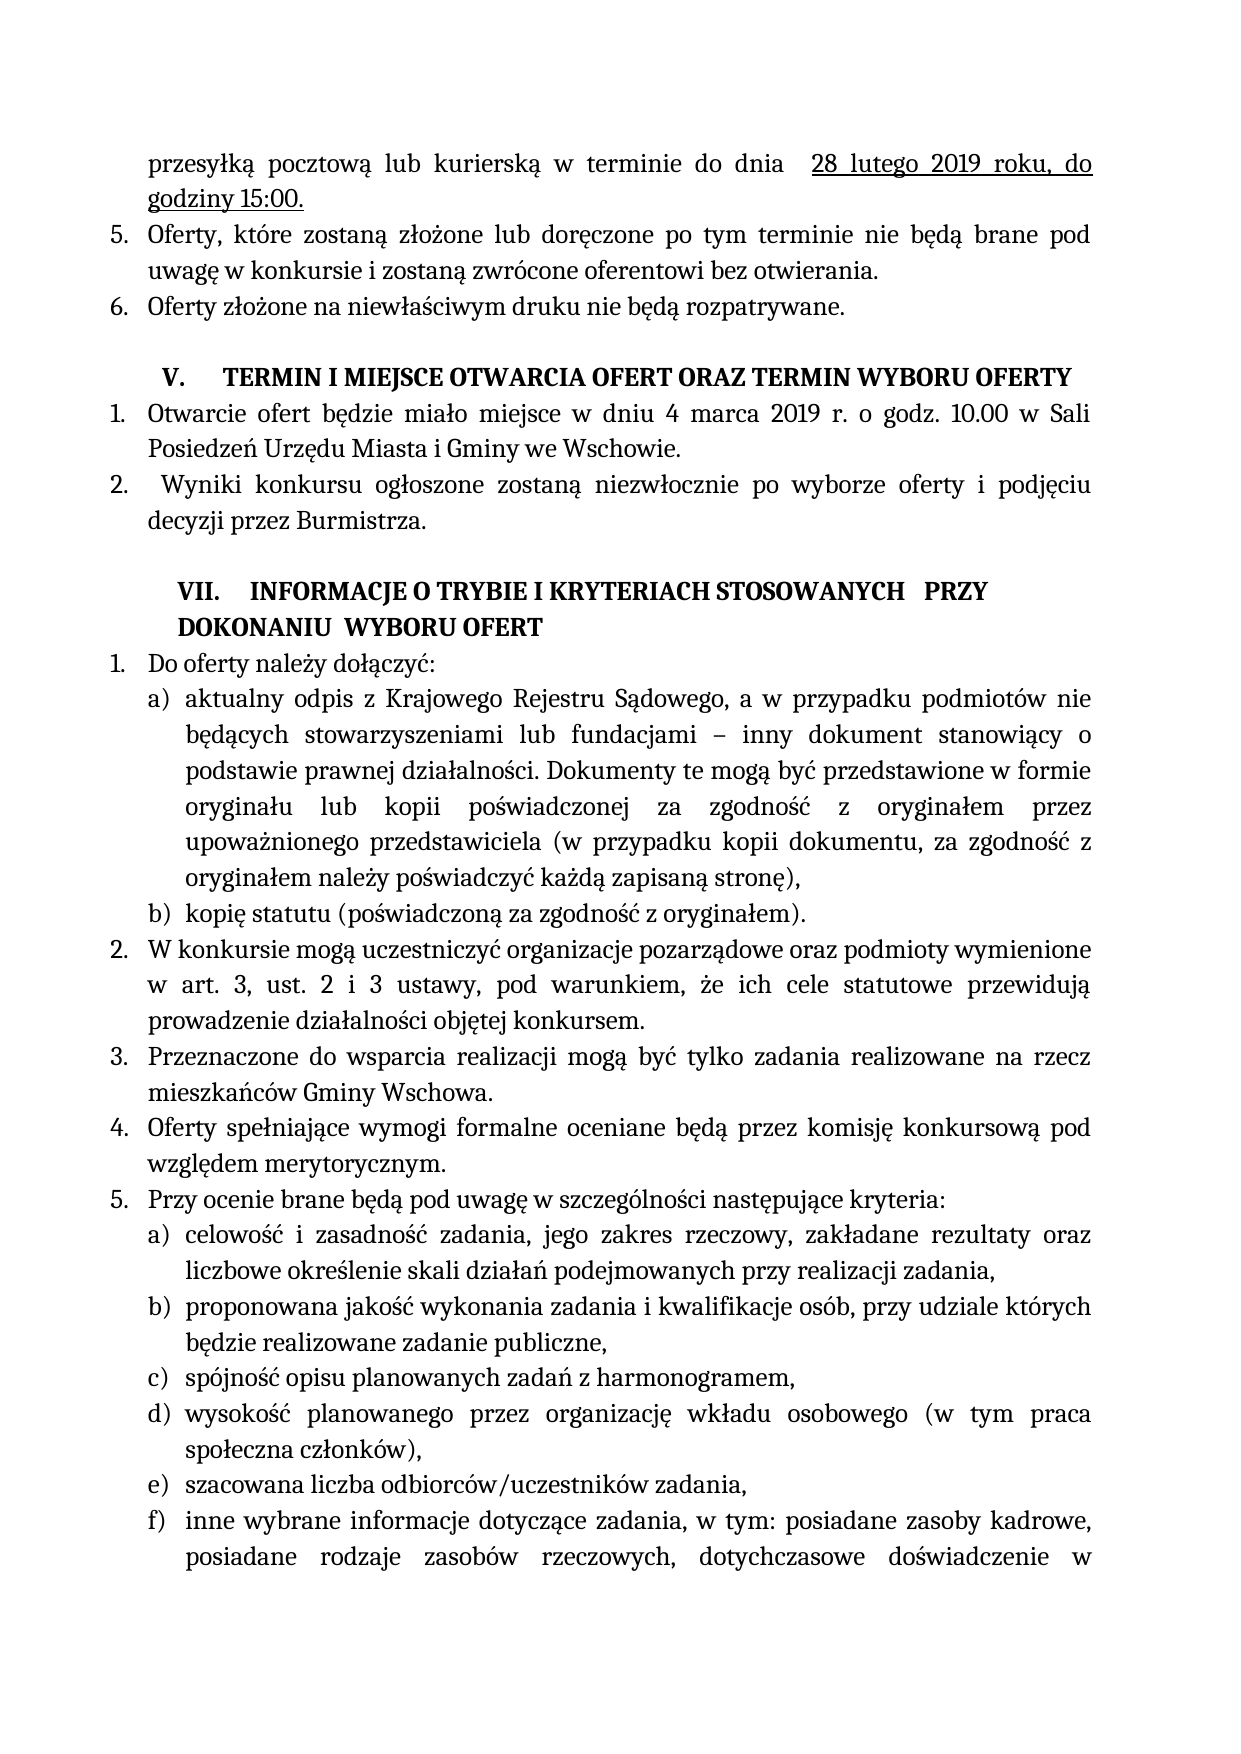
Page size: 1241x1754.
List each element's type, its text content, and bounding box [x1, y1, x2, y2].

list proponowana jakość wykonania zadania i kwalifikacje osób, przy udziale których będzie realizowane zadanie publiczne, [148, 1291, 1093, 1358]
list Przy ocenie brane będą pod uwagę w szczególności następujące kryteria: [110, 1184, 1093, 1215]
list Otwarcie ofert będzie miało miejsce w dniu 4 marca 2019 r. o godz. 10.00 w Sali Posiedzeń Urzędu Miasta i Gminy we Wschowie. [110, 398, 1093, 464]
text VII. INFORMACJE O TRYBIE I KRYTERIACH STOSOWANYCH PRZY DOKONANIU WYBORU OFERT [177, 576, 1093, 643]
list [110, 148, 1093, 214]
list Do oferty należy dołączyć: [110, 648, 1093, 679]
list kopię statutu (poświadczoną za zgodność z oryginałem). [148, 898, 1093, 929]
list szacowana liczba odbiorców/uczestników zadania, [148, 1469, 1093, 1501]
list TERMIN I MIEJSCE OTWARCIA OFERT ORAZ TERMIN WYBORU OFERTY [185, 362, 1093, 393]
list Wyniki konkursu ogłoszone zostaną niezwłocznie po wyborze oferty i podjęciu decyzji przez Burmistrza. [110, 469, 1093, 536]
list celowość i zasadność zadania, jego zakres rzeczowy, zakładane rezultaty oraz liczbowe określenie skali działań podejmowanych przy realizacji zadania, [148, 1219, 1093, 1286]
list Oferty złożone na niewłaściwym druku nie będą rozpatrywane. [110, 291, 1093, 322]
list W konkursie mogą uczestniczyć organizacje pozarządowe oraz podmioty wymienione w art. 3, ust. 2 i 3 ustawy, pod warunkiem, że ich cele statutowe przewidują prowadzenie działalności objętej konkursem. [110, 934, 1093, 1036]
list wysokość planowanego przez organizację wkładu osobowego (w tym praca społeczna członków), [148, 1398, 1093, 1465]
list Oferty, które zostaną złożone lub doręczone po tym terminie nie będą brane pod uwagę w konkursie i zostaną zwrócone oferentowi bez otwierania. [110, 219, 1093, 286]
list aktualny odpis z Krajowego Rejestru Sądowego, a w przypadku podmiotów nie będących stowarzyszeniami lub fundacjami – inny dokument stanowiący o podstawie prawnej działalności. Dokumenty te mogą być przedstawione w formie oryginału lub kopii poświadczonej za zgodność z oryginałem przez upoważnionego przedstawiciela (w przypadku kopii dokumentu, za zgodność z oryginałem należy poświadczyć każdą zapisaną stronę), [148, 683, 1093, 893]
list spójność opisu planowanych zadań z harmonogramem, [148, 1362, 1093, 1393]
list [148, 1505, 1093, 1572]
list Oferty spełniające wymogi formalne oceniane będą przez komisję konkursową pod względem merytorycznym. [110, 1112, 1093, 1179]
list Przeznaczone do wsparcia realizacji mogą być tylko zadania realizowane na rzecz mieszkańców Gminy Wschowa. [110, 1041, 1093, 1108]
